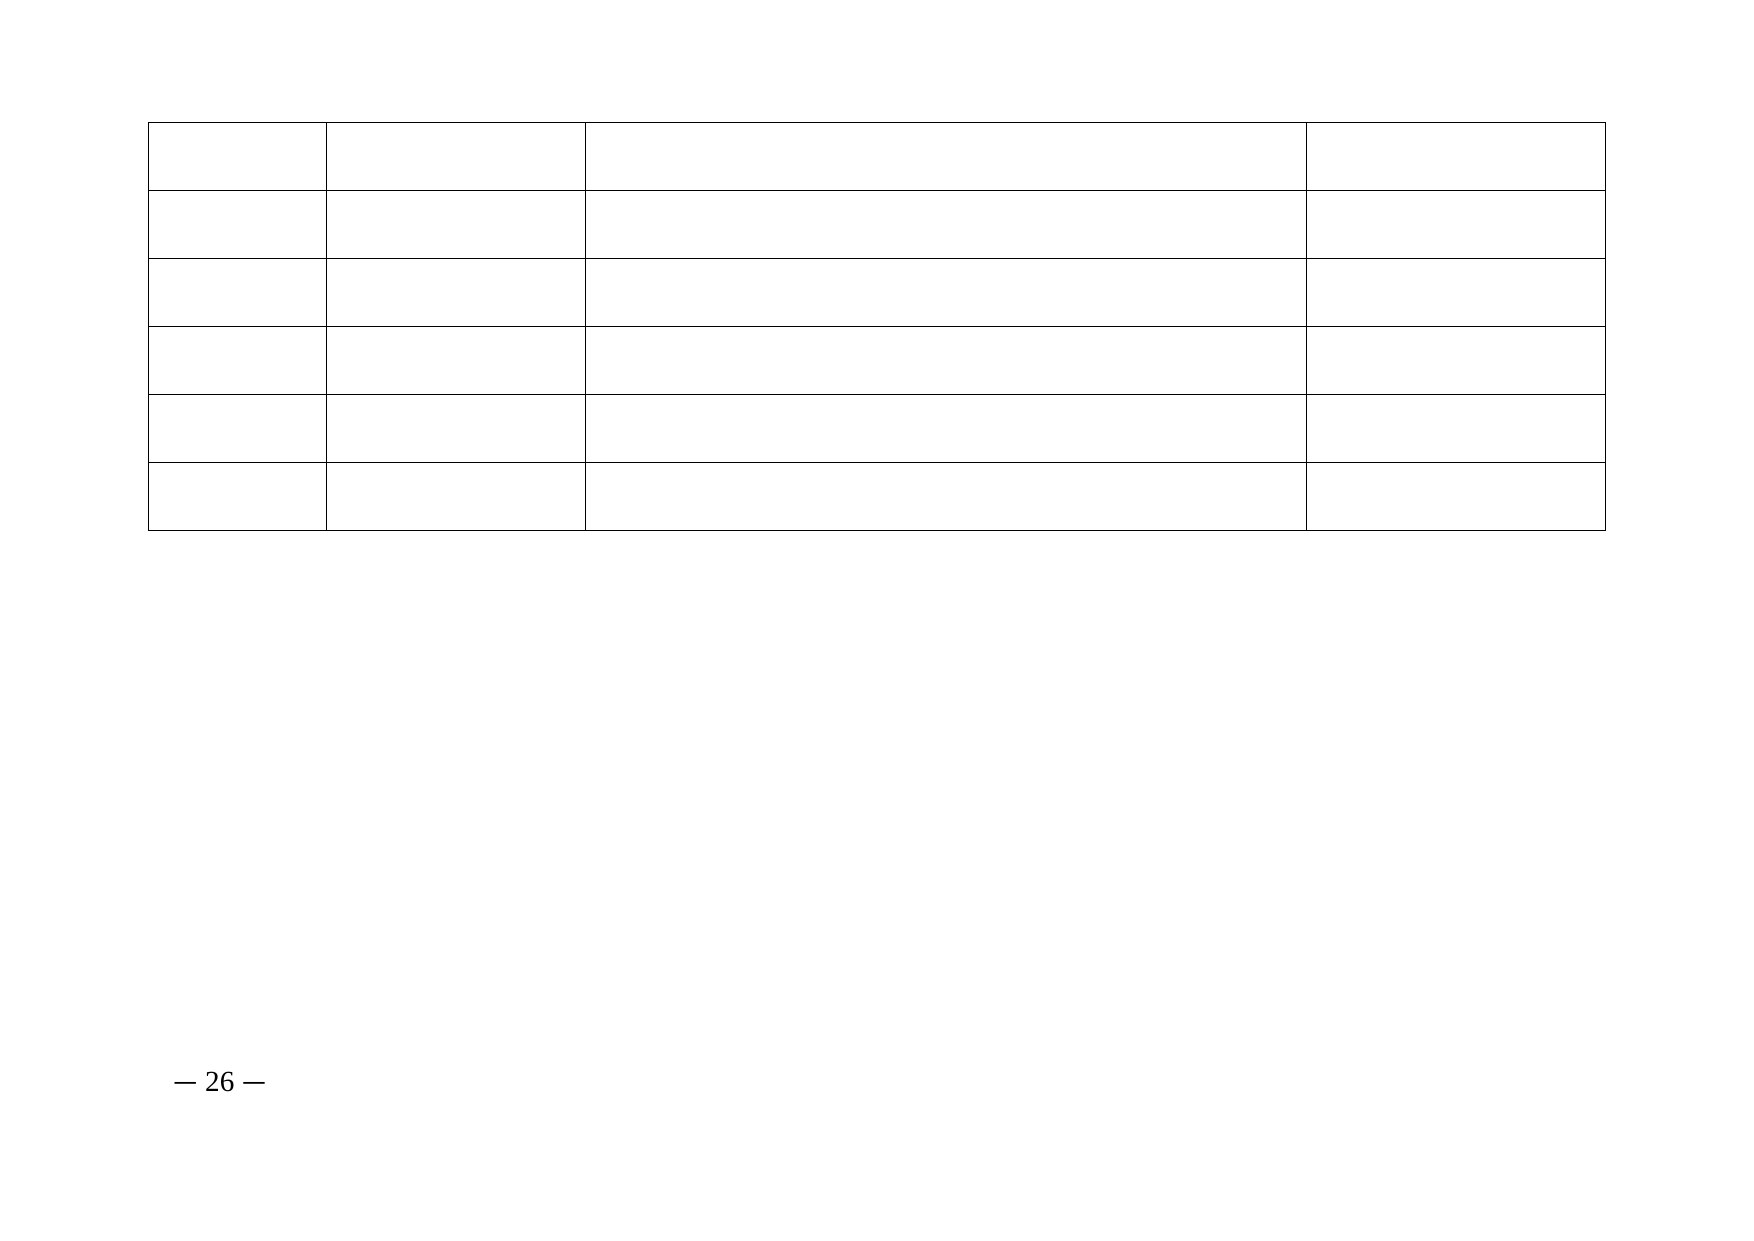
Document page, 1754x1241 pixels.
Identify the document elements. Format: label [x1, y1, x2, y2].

table_cell [586, 191, 1306, 258]
table_cell [327, 123, 585, 190]
table_cell [149, 395, 326, 462]
table_cell [1307, 123, 1605, 190]
table_cell [1307, 327, 1605, 394]
table_cell [1307, 395, 1605, 462]
table_cell [149, 463, 326, 530]
table_cell [586, 259, 1306, 326]
table_cell [149, 123, 326, 190]
table_cell [327, 395, 585, 462]
table_cell [327, 327, 585, 394]
table_cell [1307, 259, 1605, 326]
table_cell [586, 395, 1306, 462]
table_cell [149, 259, 326, 326]
table_cell [327, 259, 585, 326]
table_cell [1307, 191, 1605, 258]
table_cell [149, 327, 326, 394]
table_cell [586, 463, 1306, 530]
table_cell [586, 327, 1306, 394]
table_cell [1307, 463, 1605, 530]
table_cell [149, 191, 326, 258]
table_cell [327, 463, 585, 530]
table_cell [327, 191, 585, 258]
table_cell [586, 123, 1306, 190]
